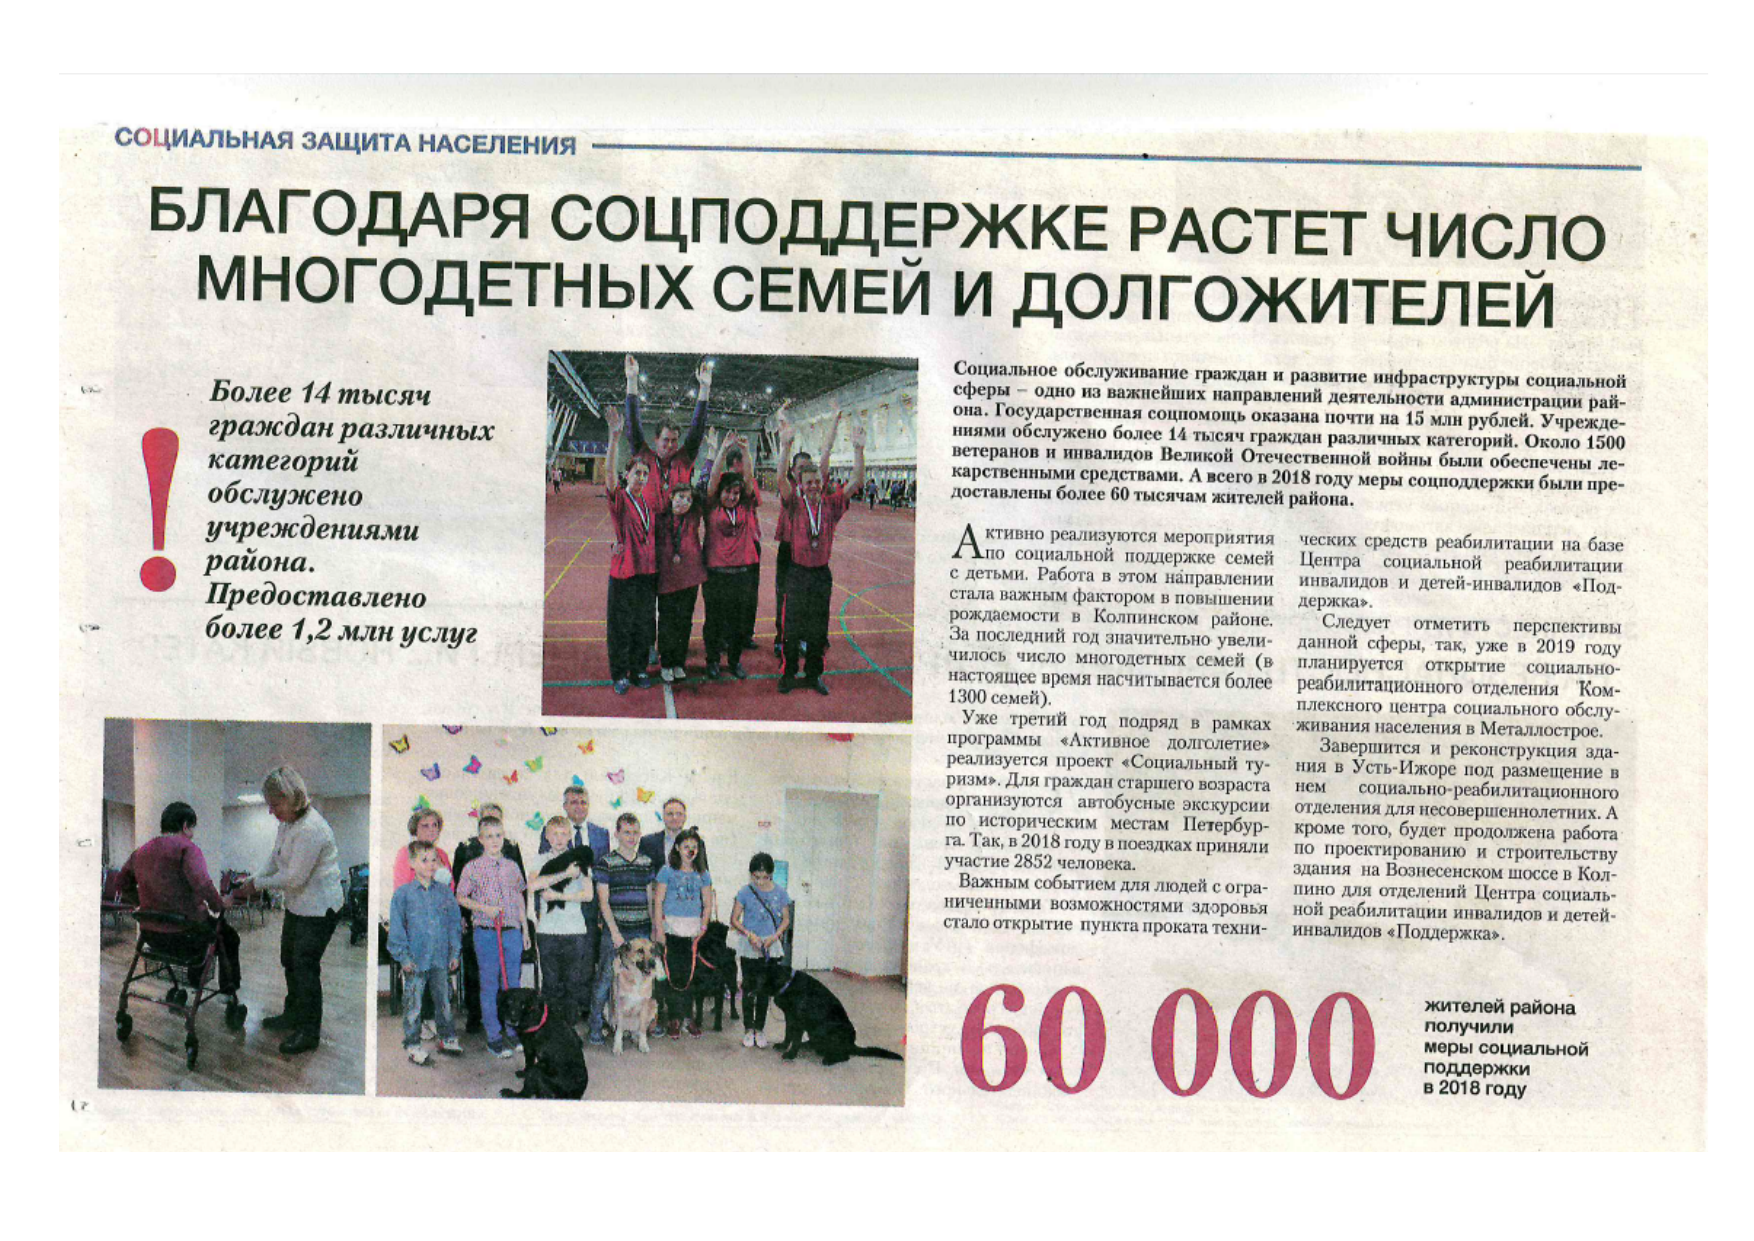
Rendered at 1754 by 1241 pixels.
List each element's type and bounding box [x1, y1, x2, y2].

picture [59, 73, 1709, 1152]
